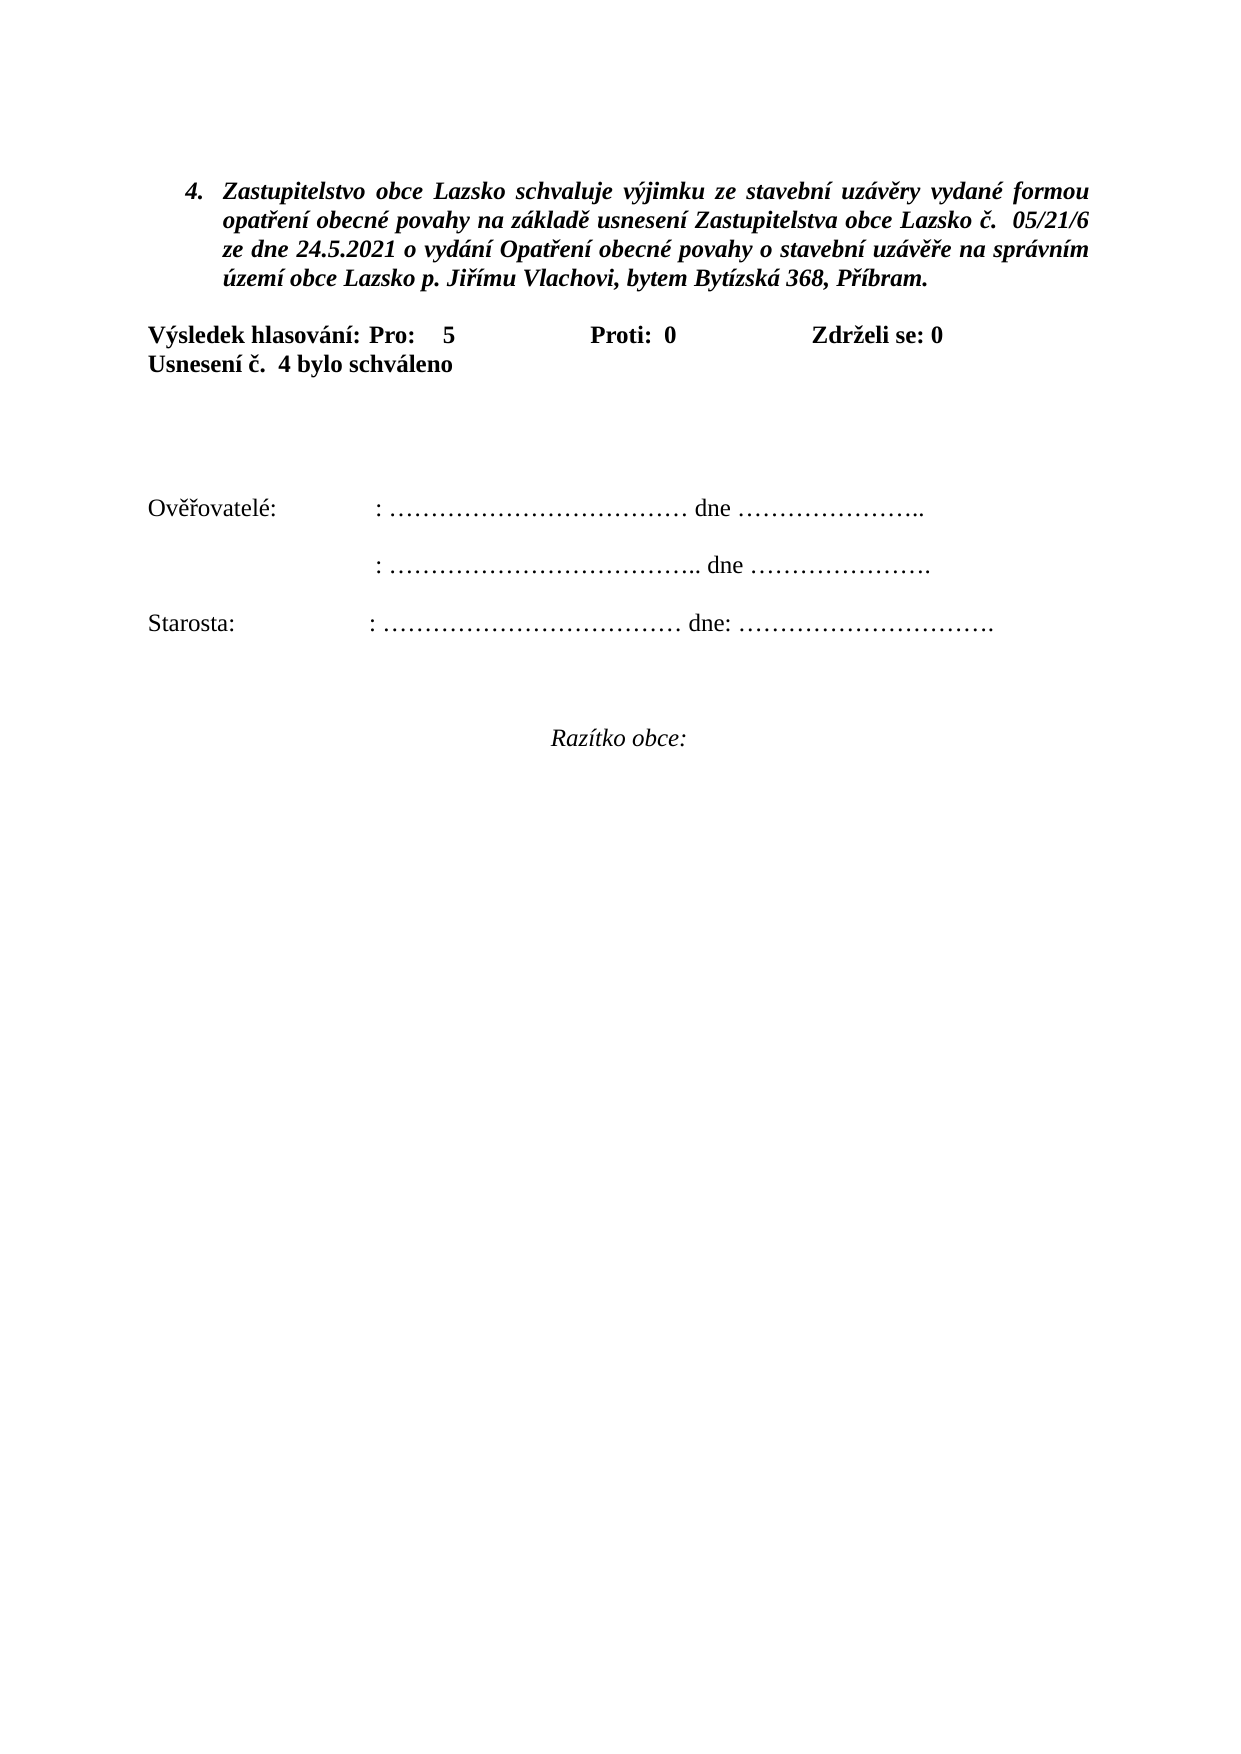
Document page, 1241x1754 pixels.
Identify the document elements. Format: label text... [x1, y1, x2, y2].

text Výsledek hlasování: Pro: 5 Proti: 0 Zdrželi se: 0 [148, 320, 1093, 349]
text Ověřovatelé: : ……………………………… dne ………………….. [148, 493, 1093, 521]
text : ……………………………….. dne …………………. [295, 550, 1093, 579]
text Razítko obce: [148, 723, 1093, 751]
text Usnesení č. 4 bylo schváleno [148, 349, 1093, 378]
text Starosta: : ……………………………… dne: …………………………. [148, 608, 1093, 636]
list Zastupitelstvo obce Lazsko schvaluje výjimku ze stavební uzávěry vydané formou opatření obecné povahy na základě usnesení Zastupitelstva obce Lazsko č. 05/21/6 ze dne 24.5.2021 o vydání Opatření obecné povahy o stavební uzávěře na správním území obce Lazsko p. Jiřímu Vlachovi, bytem Bytízská 368, Příbram. [185, 176, 1093, 291]
